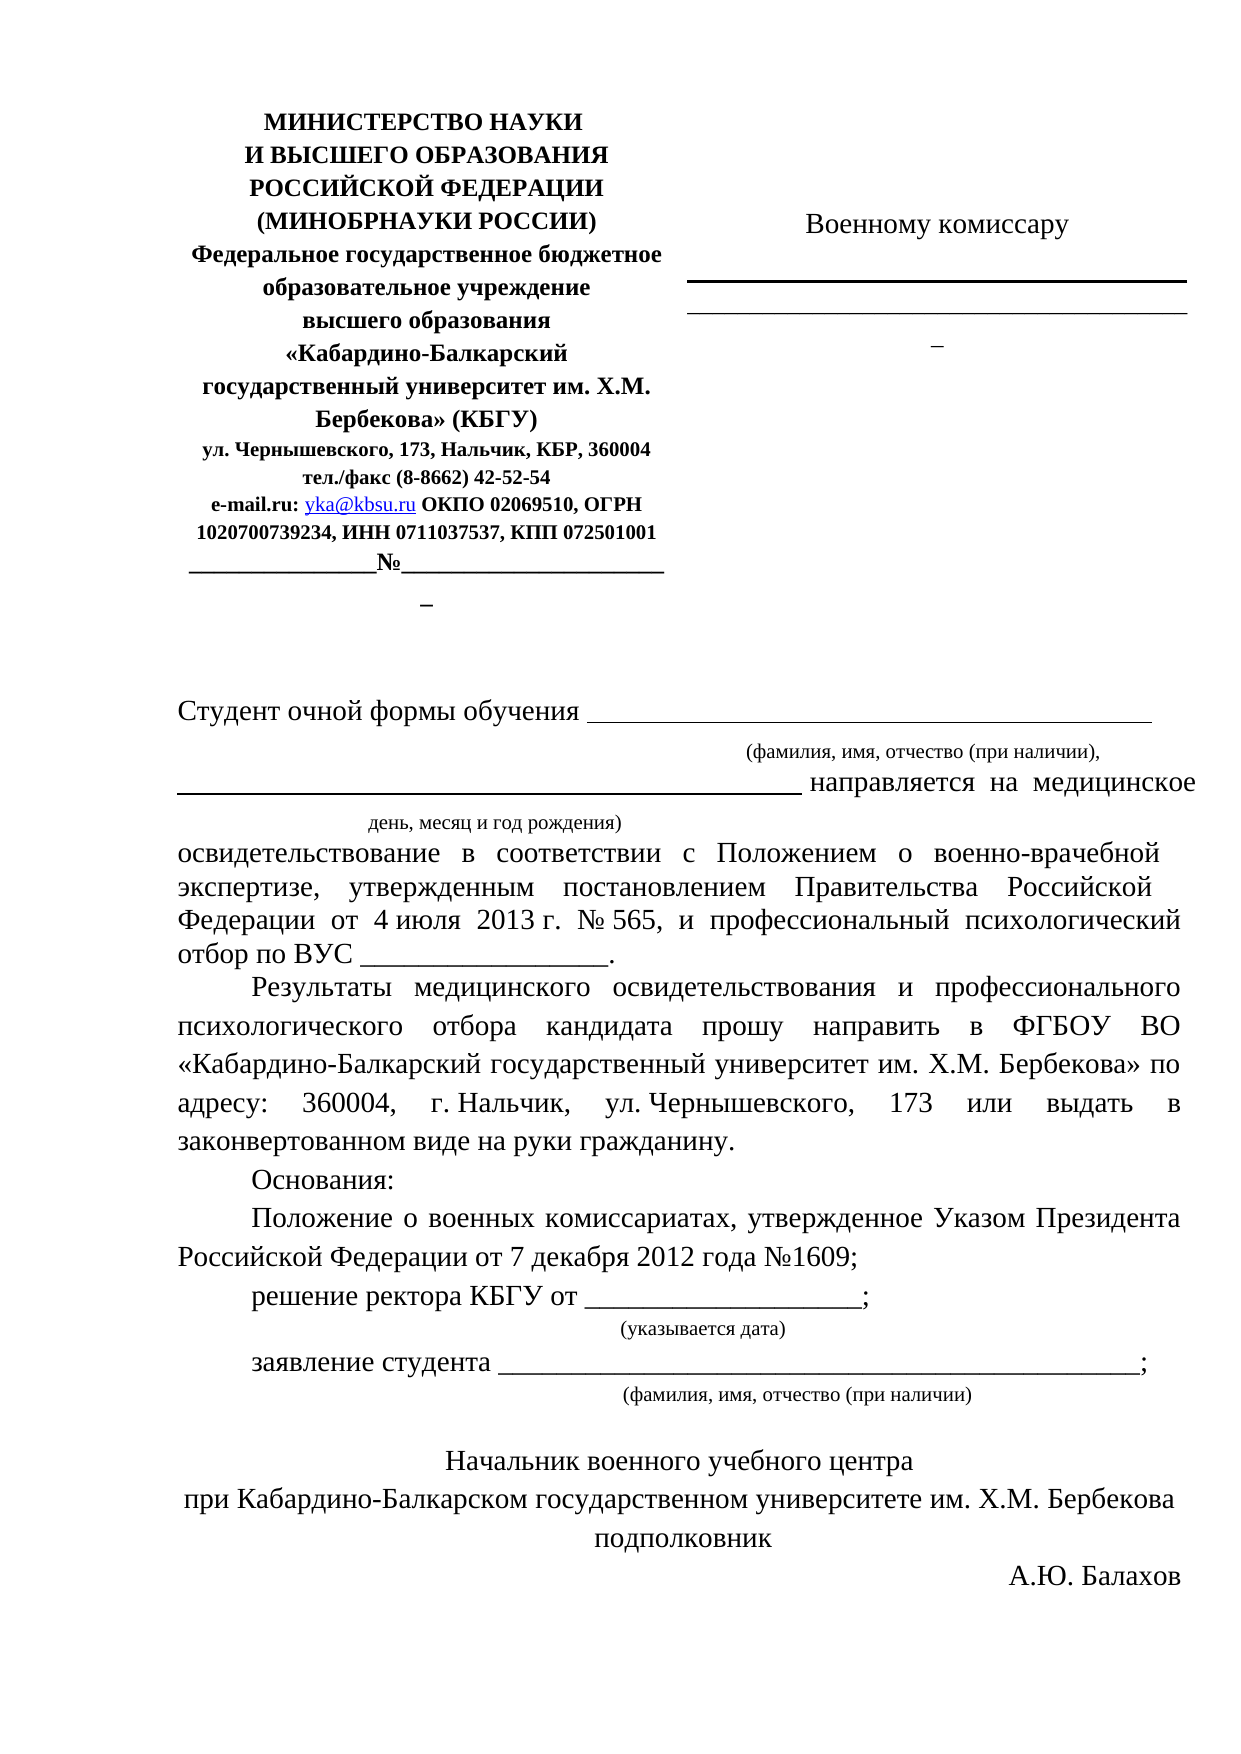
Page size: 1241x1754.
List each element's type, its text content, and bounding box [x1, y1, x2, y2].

text решение ректора КБГУ от ___________________; [177, 1278, 1181, 1311]
text день, месяц и год рождения) [177, 810, 812, 834]
text (фамилия, имя, отчество (при наличии), [177, 739, 1182, 763]
text (указывается дата) [177, 1316, 1181, 1340]
text Результаты медицинского освидетельствования и профессионального психологического отбора кандидата прошу направить в ФГБОУ ВО «Кабардино-Балкарский государственный университет им. Х.М. Бербекова» по адресу: 360004, г. Нальчик, ул. Чернышевского, 173 или выдать в законвертованном виде на руки гражданину. [177, 969, 1181, 1157]
text освидетельствование в соответствии с Положением о военно-врачебной экспертизе, утвержденным постановлением Правительства Российской Федерации от 4 июля 2013 г. № 565, и профессиональный психологический отбор по ВУС _________________. [177, 835, 1181, 969]
text Основания: [177, 1162, 1181, 1196]
text Начальник военного учебного центра [177, 1443, 1181, 1476]
text Положение о военных комиссариатах, утвержденное Указом Президента Российской Федерации от 7 декабря 2012 года №1609; [177, 1201, 1181, 1273]
text Студент очной формы обучения [177, 693, 1181, 726]
text А.Ю. Балахов [177, 1558, 1181, 1592]
text заявление студента ____________________________________________; [177, 1344, 1181, 1377]
text при Кабардино-Балкарском государственном университете им. Х.М. Бербекова подполковник [177, 1481, 1181, 1553]
text направляется на медицинское [177, 764, 1181, 797]
table_header Военному комиссару _________________________________________ [676, 74, 1198, 647]
table_header МИНИСТЕРСТВО НАУКИ И ВЫСШЕГО ОБРАЗОВАНИЯ РОССИЙСКОЙ ФЕДЕРАЦИИ (Минобрнауки России) Федеральное государственное бюджетное образовательное учреждение высшего образования «Кабардино-Балкарский государственный университет им. Х.М. Бербекова» (КБГУ) ул. Чернышевского, 173, Нальчик, КБР, 360004 тел./факс (8-8662) 42-52-54 е-mail.ru: yka@kbsu.ru ОКПО 02069510, ОГРН 1020700739234, ИНН 0711037537, КПП 072501001 _______________№______________________ [177, 74, 676, 647]
text (фамилия, имя, отчество (при наличии) [177, 1382, 1181, 1406]
